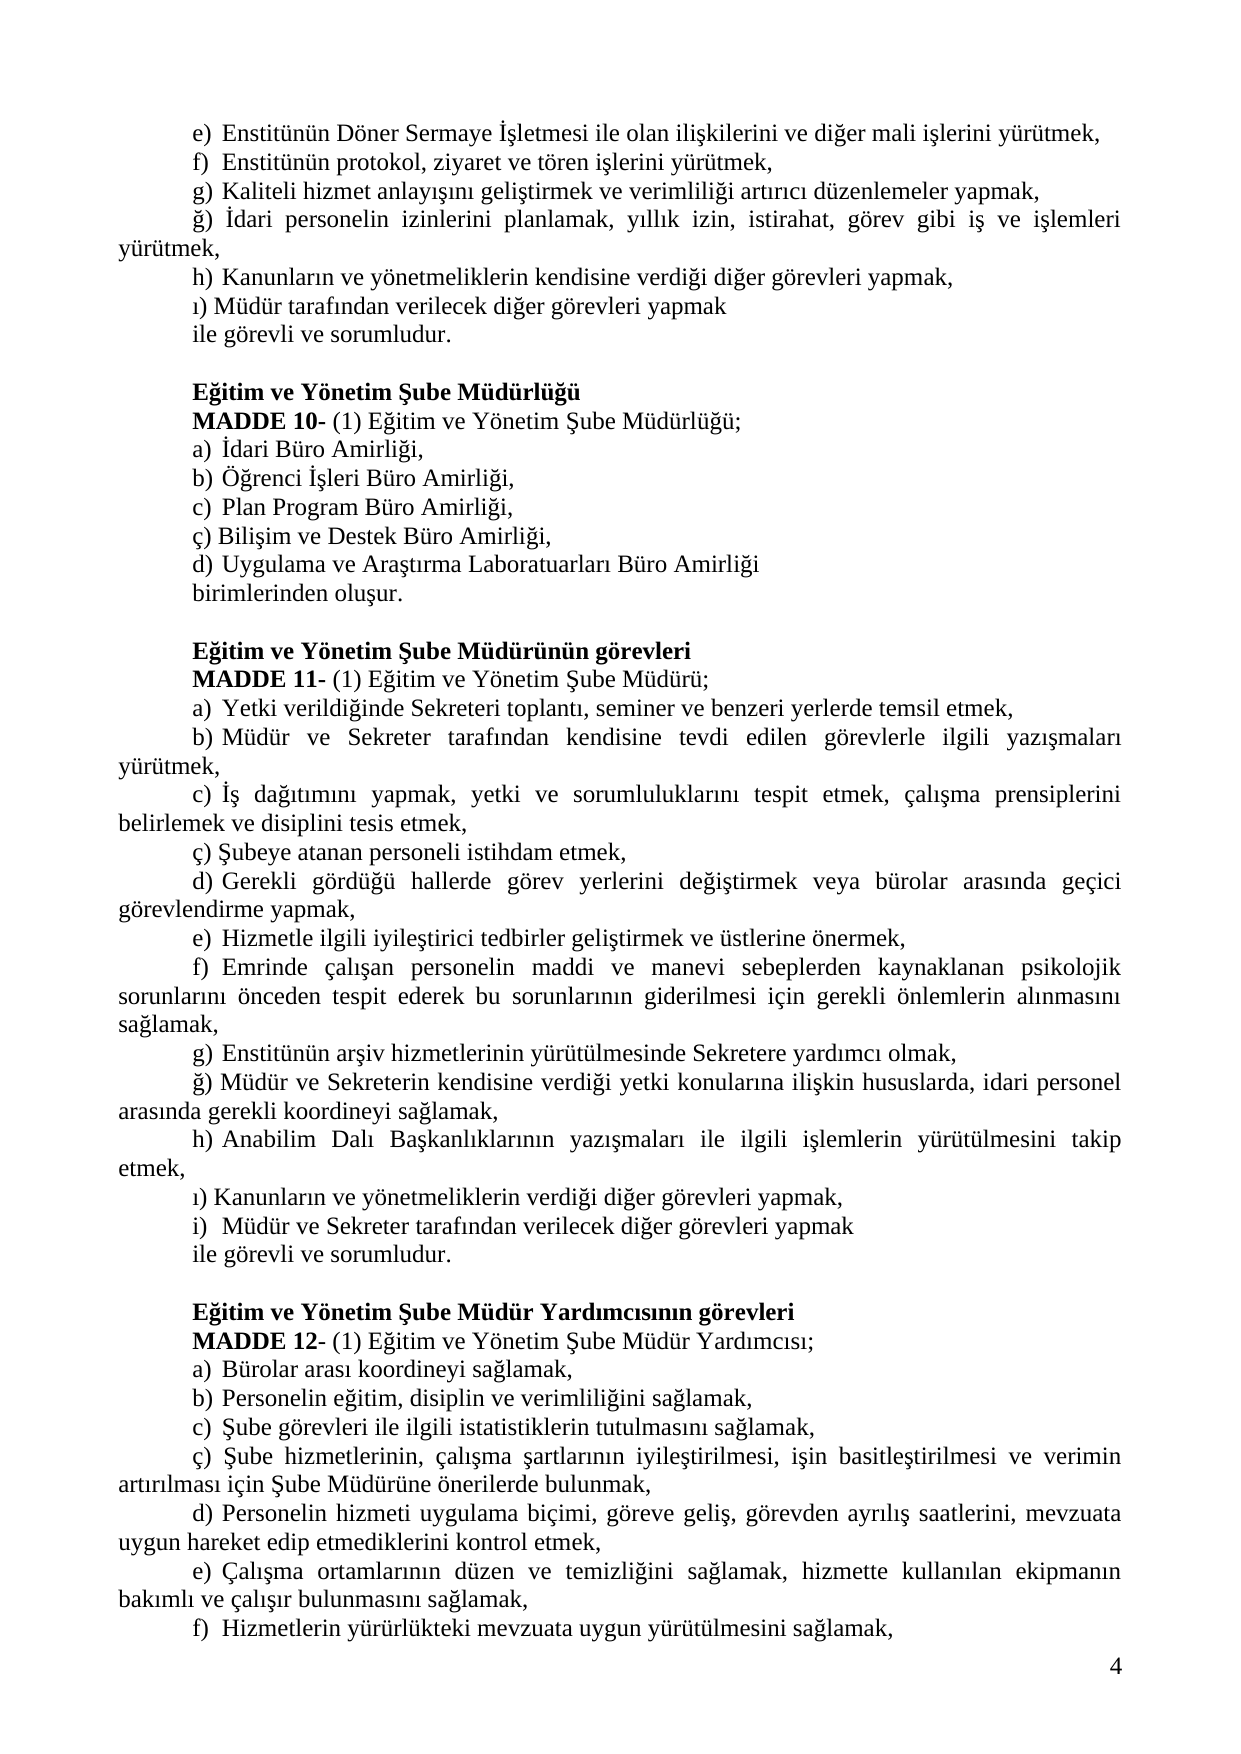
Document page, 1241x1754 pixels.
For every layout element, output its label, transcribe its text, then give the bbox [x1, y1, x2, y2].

text ile görevli ve sorumludur. [118, 319, 1122, 348]
list Kaliteli hizmet anlayışını geliştirmek ve verimliliği artırıcı düzenlemeler yapmak, [118, 176, 1122, 204]
list Çalışma ortamlarının düzen ve temizliğini sağlamak, hizmette kullanılan ekipmanın bakımlı ve çalışır bulunmasını sağlamak, [118, 1556, 1122, 1613]
text ı) Kanunların ve yönetmeliklerin verdiği diğer görevleri yapmak, [118, 1182, 1122, 1211]
text Eğitim ve Yönetim Şube Müdürlüğü [118, 377, 1122, 406]
list Gerekli gördüğü hallerde görev yerlerini değiştirmek veya bürolar arasında geçici görevlendirme yapmak, [118, 866, 1122, 923]
text ğ) İdari personelin izinlerini planlamak, yıllık izin, istirahat, görev gibi iş ve işlemleri yürütmek, [118, 204, 1122, 262]
list İdari Büro Amirliği, [118, 434, 1122, 463]
list Plan Program Büro Amirliği, [118, 492, 1122, 521]
text ğ) Müdür ve Sekreterin kendisine verdiği yetki konularına ilişkin hususlarda, idari personel arasında gerekli koordineyi sağlamak, [118, 1067, 1122, 1124]
list Müdür ve Sekreter tarafından kendisine tevdi edilen görevlerle ilgili yazışmaları yürütmek, [118, 722, 1122, 779]
text ç) Şubeye atanan personeli istihdam etmek, [118, 837, 1122, 866]
list Personelin eğitim, disiplin ve verimliliğini sağlamak, [118, 1383, 1122, 1412]
list Emrinde çalışan personelin maddi ve manevi sebeplerden kaynaklanan psikolojik sorunlarını önceden tespit ederek bu sorunlarının giderilmesi için gerekli önlemlerin alınmasını sağlamak, [118, 952, 1122, 1038]
text birimlerinden oluşur. [118, 578, 1122, 607]
text MADDE 12- (1) Eğitim ve Yönetim Şube Müdür Yardımcısı; [118, 1326, 1122, 1354]
text ı) Müdür tarafından verilecek diğer görevleri yapmak [192, 291, 1122, 319]
list Enstitünün Döner Sermaye İşletmesi ile olan ilişkilerini ve diğer mali işlerini yürütmek, [118, 118, 1122, 147]
list Hizmetlerin yürürlükteki mevzuata uygun yürütülmesini sağlamak, [118, 1613, 1122, 1642]
text MADDE 10- (1) Eğitim ve Yönetim Şube Müdürlüğü; [118, 406, 1122, 434]
list Hizmetle ilgili iyileştirici tedbirler geliştirmek ve üstlerine önermek, [118, 923, 1122, 952]
text MADDE 11- (1) Eğitim ve Yönetim Şube Müdürü; [118, 664, 1122, 693]
text Eğitim ve Yönetim Şube Müdür Yardımcısının görevleri [118, 1297, 1122, 1326]
list Müdür ve Sekreter tarafından verilecek diğer görevleri yapmak [118, 1211, 1122, 1239]
list Enstitünün protokol, ziyaret ve tören işlerini yürütmek, [118, 147, 1122, 176]
list Personelin hizmeti uygulama biçimi, göreve geliş, görevden ayrılış saatlerini, mevzuata uygun hareket edip etmediklerini kontrol etmek, [118, 1498, 1122, 1556]
list İş dağıtımını yapmak, yetki ve sorumluluklarını tespit etmek, çalışma prensiplerini belirlemek ve disiplini tesis etmek, [118, 779, 1122, 837]
text ile görevli ve sorumludur. [118, 1239, 1122, 1268]
list Yetki verildiğinde Sekreteri toplantı, seminer ve benzeri yerlerde temsil etmek, [118, 693, 1122, 722]
list Uygulama ve Araştırma Laboratuarları Büro Amirliği [118, 549, 1122, 578]
list Anabilim Dalı Başkanlıklarının yazışmaları ile ilgili işlemlerin yürütülmesini takip etmek, [118, 1124, 1122, 1182]
list Öğrenci İşleri Büro Amirliği, [118, 463, 1122, 492]
list Şube görevleri ile ilgili istatistiklerin tutulmasını sağlamak, [118, 1412, 1122, 1441]
list Kanunların ve yönetmeliklerin kendisine verdiği diğer görevleri yapmak, [118, 262, 1122, 291]
text ç) Şube hizmetlerinin, çalışma şartlarının iyileştirilmesi, işin basitleştirilmesi ve verimin artırılması için Şube Müdürüne önerilerde bulunmak, [118, 1441, 1122, 1498]
list Enstitünün arşiv hizmetlerinin yürütülmesinde Sekretere yardımcı olmak, [118, 1038, 1122, 1067]
list Bürolar arası koordineyi sağlamak, [118, 1354, 1122, 1383]
text ç) Bilişim ve Destek Büro Amirliği, [192, 521, 1122, 549]
text Eğitim ve Yönetim Şube Müdürünün görevleri [118, 636, 1122, 664]
